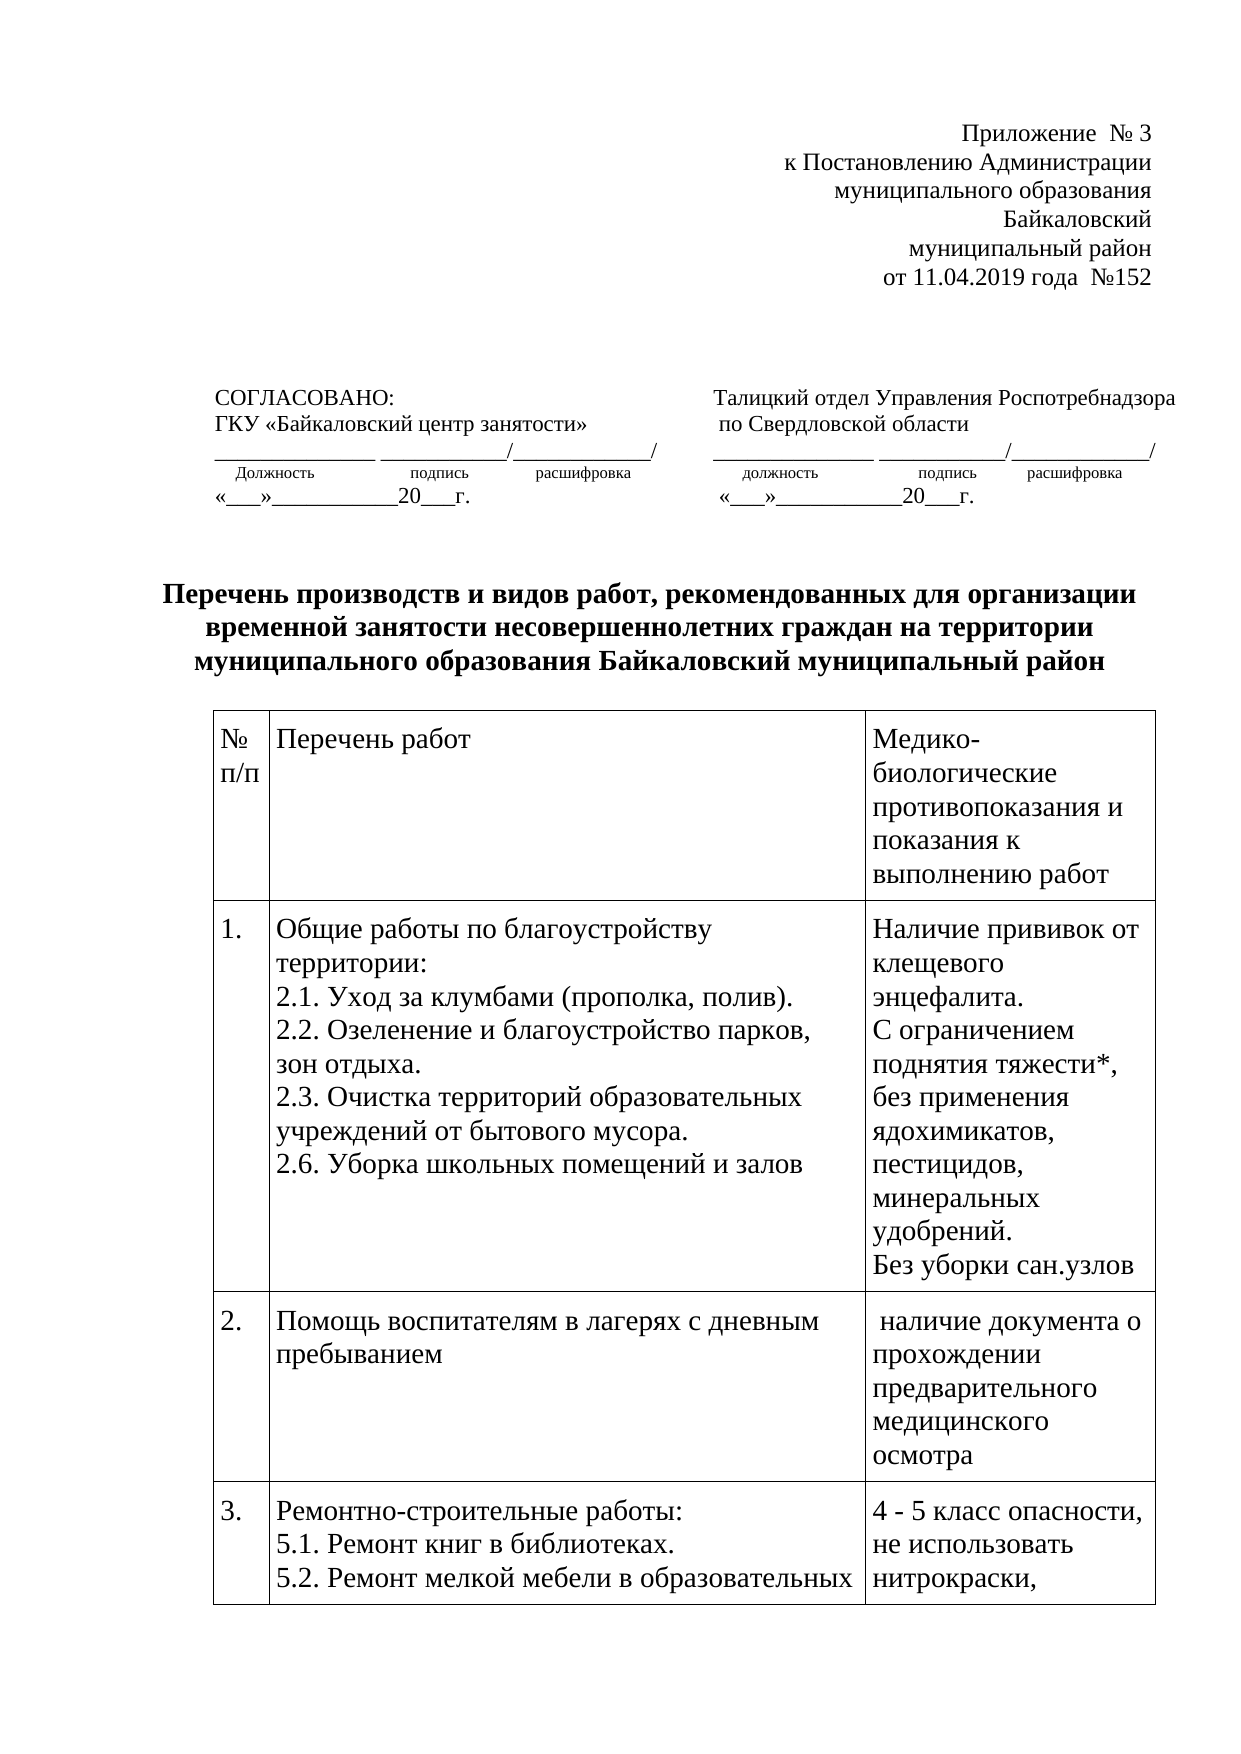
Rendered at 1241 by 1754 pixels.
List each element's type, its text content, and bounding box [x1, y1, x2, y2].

text от 11.04.2019 года №152 [620, 262, 1152, 291]
text муниципального образования [620, 176, 1152, 204]
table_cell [866, 1482, 1155, 1604]
table_header Талицкий отдел Управления Роспотребнадзора по Свердловской области ______________ ___________/____________/ должность подпись расшифровка «___»___________20___г. [702, 384, 1200, 542]
text к Постановлению Администрации [620, 147, 1152, 176]
table_cell 3. [214, 1482, 269, 1604]
table_header СОГЛАСОВАНО: ГКУ «Байкаловский центр занятости» ______________ ___________/____________/ Должность подпись расшифровка «___»___________20___г. [203, 384, 702, 542]
table_header Перечень работ [270, 711, 865, 900]
text муниципальный район [620, 233, 1152, 262]
table_cell Наличие прививок от клещевого энцефалита. С ограничением поднятия тяжести*, без применения ядохимикатов, пестицидов, минеральных удобрений. Без уборки сан.узлов [866, 901, 1155, 1291]
table_header № п/п [214, 711, 269, 900]
table_cell Помощь воспитателям в лагерях с дневным пребыванием [270, 1292, 865, 1481]
table_cell Общие работы по благоустройству территории: 2.1. Уход за клумбами (прополка, полив). 2.2. Озеленение и благоустройство парков, зон отдыха. 2.3. Очистка территорий образовательных учреждений от бытового мусора. 2.6. Уборка школьных помещений и залов [270, 901, 865, 1291]
table_cell наличие документа о прохождении предварительного медицинского осмотра [866, 1292, 1155, 1481]
table_cell 2. [214, 1292, 269, 1481]
text Приложение № 3 [89, 118, 1152, 147]
table_cell 1. [214, 901, 269, 1291]
table_header Медико-биологические противопоказания и показания к выполнению работ [866, 711, 1155, 900]
text Байкаловский [620, 204, 1152, 233]
text Перечень производств и видов работ, рекомендованных для организации временной занятости несовершеннолетних граждан на территории муниципального образования Байкаловский муниципальный район [148, 576, 1152, 676]
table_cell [270, 1482, 865, 1604]
